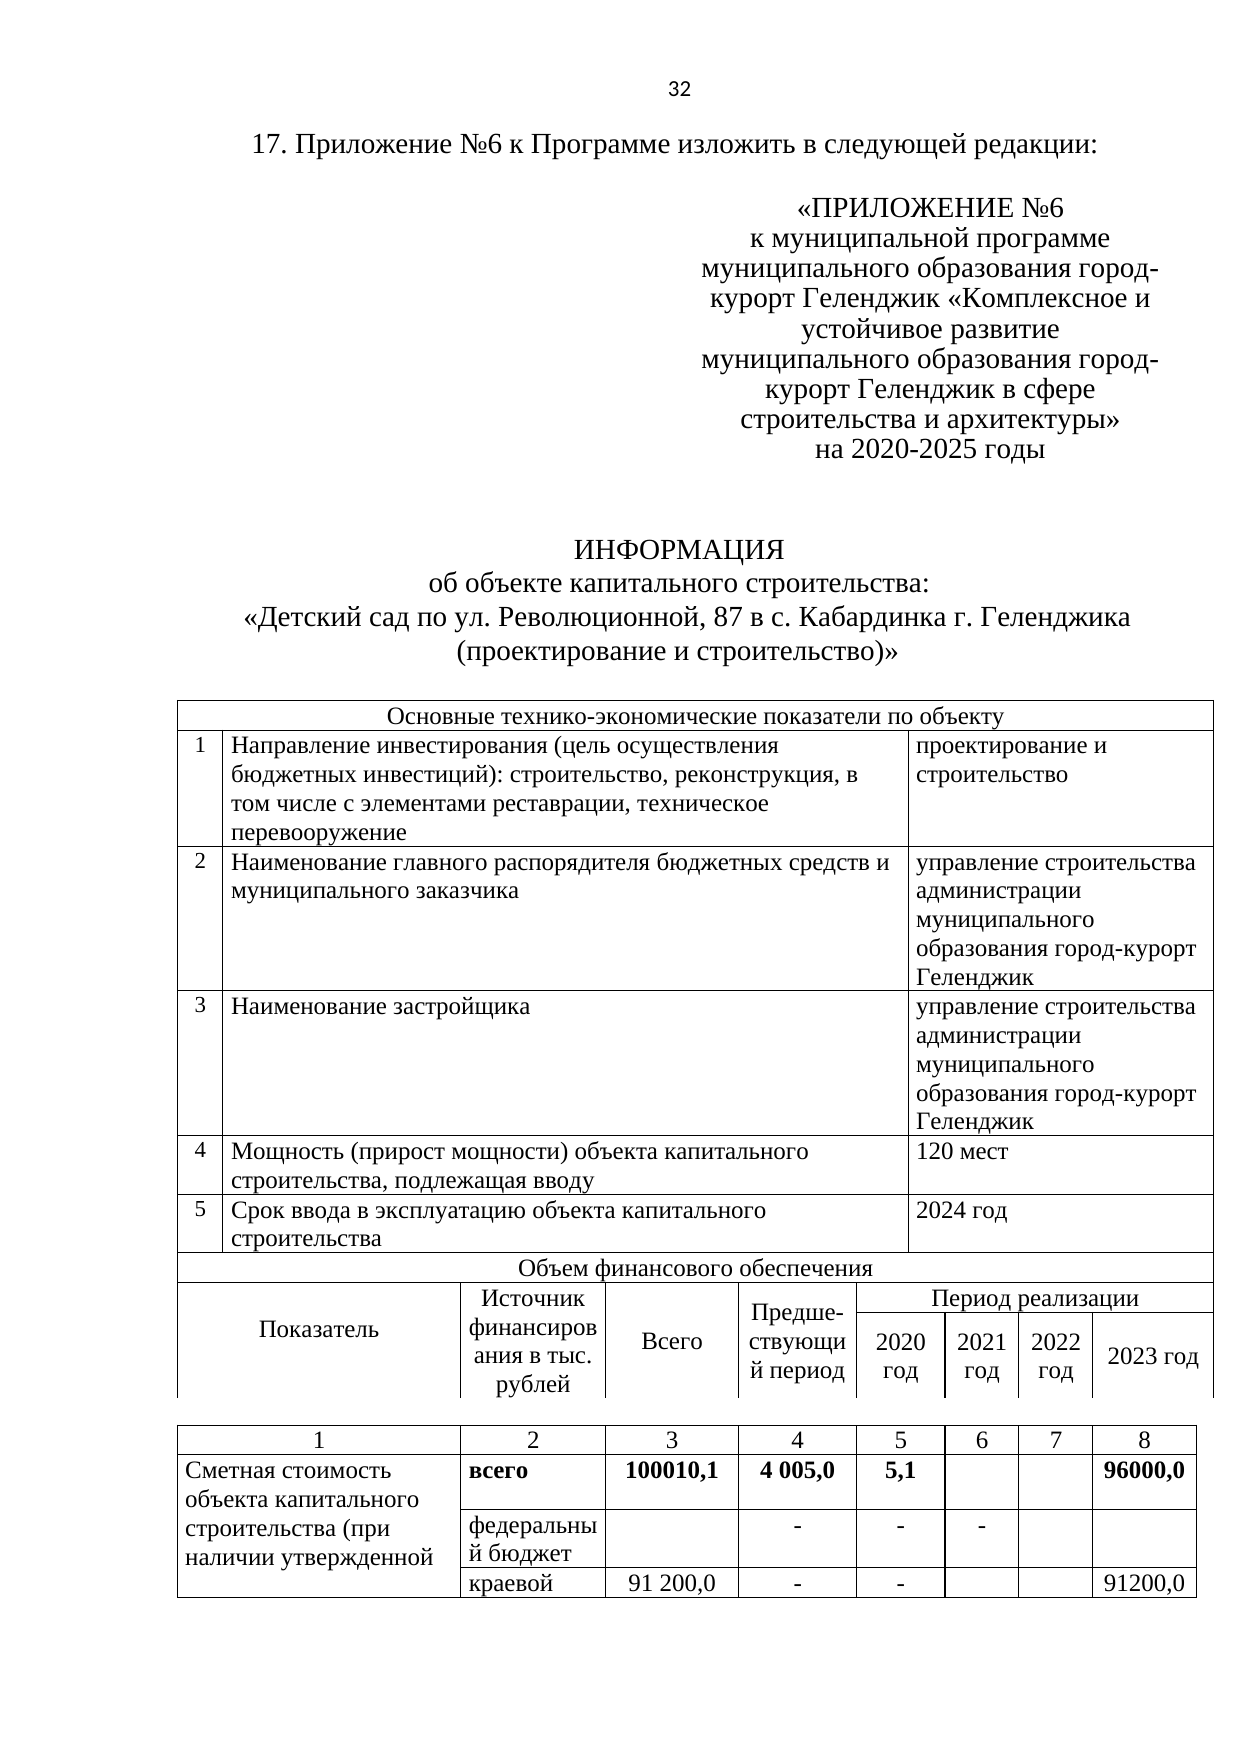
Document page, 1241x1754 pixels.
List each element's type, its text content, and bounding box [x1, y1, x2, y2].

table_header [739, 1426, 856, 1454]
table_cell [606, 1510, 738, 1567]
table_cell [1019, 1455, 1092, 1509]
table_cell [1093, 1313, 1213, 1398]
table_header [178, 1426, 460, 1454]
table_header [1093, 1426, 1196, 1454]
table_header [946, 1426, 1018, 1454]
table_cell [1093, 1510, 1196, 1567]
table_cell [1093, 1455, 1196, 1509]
text ИНФОРМАЦИЯ [177, 532, 1181, 566]
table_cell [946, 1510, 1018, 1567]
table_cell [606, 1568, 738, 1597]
text «ПРИЛОЖЕНИЕ №6 [679, 193, 1181, 224]
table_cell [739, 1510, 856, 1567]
text об объекте капитального строительства: [177, 566, 1181, 599]
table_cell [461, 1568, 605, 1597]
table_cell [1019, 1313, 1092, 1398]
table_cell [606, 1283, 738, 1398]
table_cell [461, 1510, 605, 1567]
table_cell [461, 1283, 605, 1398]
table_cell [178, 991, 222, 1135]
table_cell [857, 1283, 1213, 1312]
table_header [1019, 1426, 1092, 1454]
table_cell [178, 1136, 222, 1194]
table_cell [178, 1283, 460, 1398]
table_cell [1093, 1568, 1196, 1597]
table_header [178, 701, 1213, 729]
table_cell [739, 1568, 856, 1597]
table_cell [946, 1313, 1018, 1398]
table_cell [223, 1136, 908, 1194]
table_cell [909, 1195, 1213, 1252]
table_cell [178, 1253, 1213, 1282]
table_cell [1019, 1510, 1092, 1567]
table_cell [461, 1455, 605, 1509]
text муниципального образования город-курорт Геленджик в сфере строительства и архитектуры» [679, 344, 1181, 435]
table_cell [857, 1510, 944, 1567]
text на 2020-2025 годы [679, 435, 1181, 465]
text к муниципальной программе муниципального образования город-курорт Геленджик «Комплексное и устойчивое развитие [679, 224, 1181, 344]
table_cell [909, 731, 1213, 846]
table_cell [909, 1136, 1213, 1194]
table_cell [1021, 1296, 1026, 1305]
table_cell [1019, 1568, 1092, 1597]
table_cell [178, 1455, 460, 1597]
text «Детский сад по ул. Революционной, 87 в с. Кабардинка г. Геленджика [177, 599, 1190, 633]
text (проектирование и строительство)» [177, 633, 1171, 666]
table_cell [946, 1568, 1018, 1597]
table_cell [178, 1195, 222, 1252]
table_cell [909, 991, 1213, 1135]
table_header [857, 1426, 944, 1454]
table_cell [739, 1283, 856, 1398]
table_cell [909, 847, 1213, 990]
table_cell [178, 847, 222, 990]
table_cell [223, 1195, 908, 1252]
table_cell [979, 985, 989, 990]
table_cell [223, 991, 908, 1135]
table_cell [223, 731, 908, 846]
text 17. Приложение №6 к Программе изложить в следующей редакции: [251, 130, 1181, 160]
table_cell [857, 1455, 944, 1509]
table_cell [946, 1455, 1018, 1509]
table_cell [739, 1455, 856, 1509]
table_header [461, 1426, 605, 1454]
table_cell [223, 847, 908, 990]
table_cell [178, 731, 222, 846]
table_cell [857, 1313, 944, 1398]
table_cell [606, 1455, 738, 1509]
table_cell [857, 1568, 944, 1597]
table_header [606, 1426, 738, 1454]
